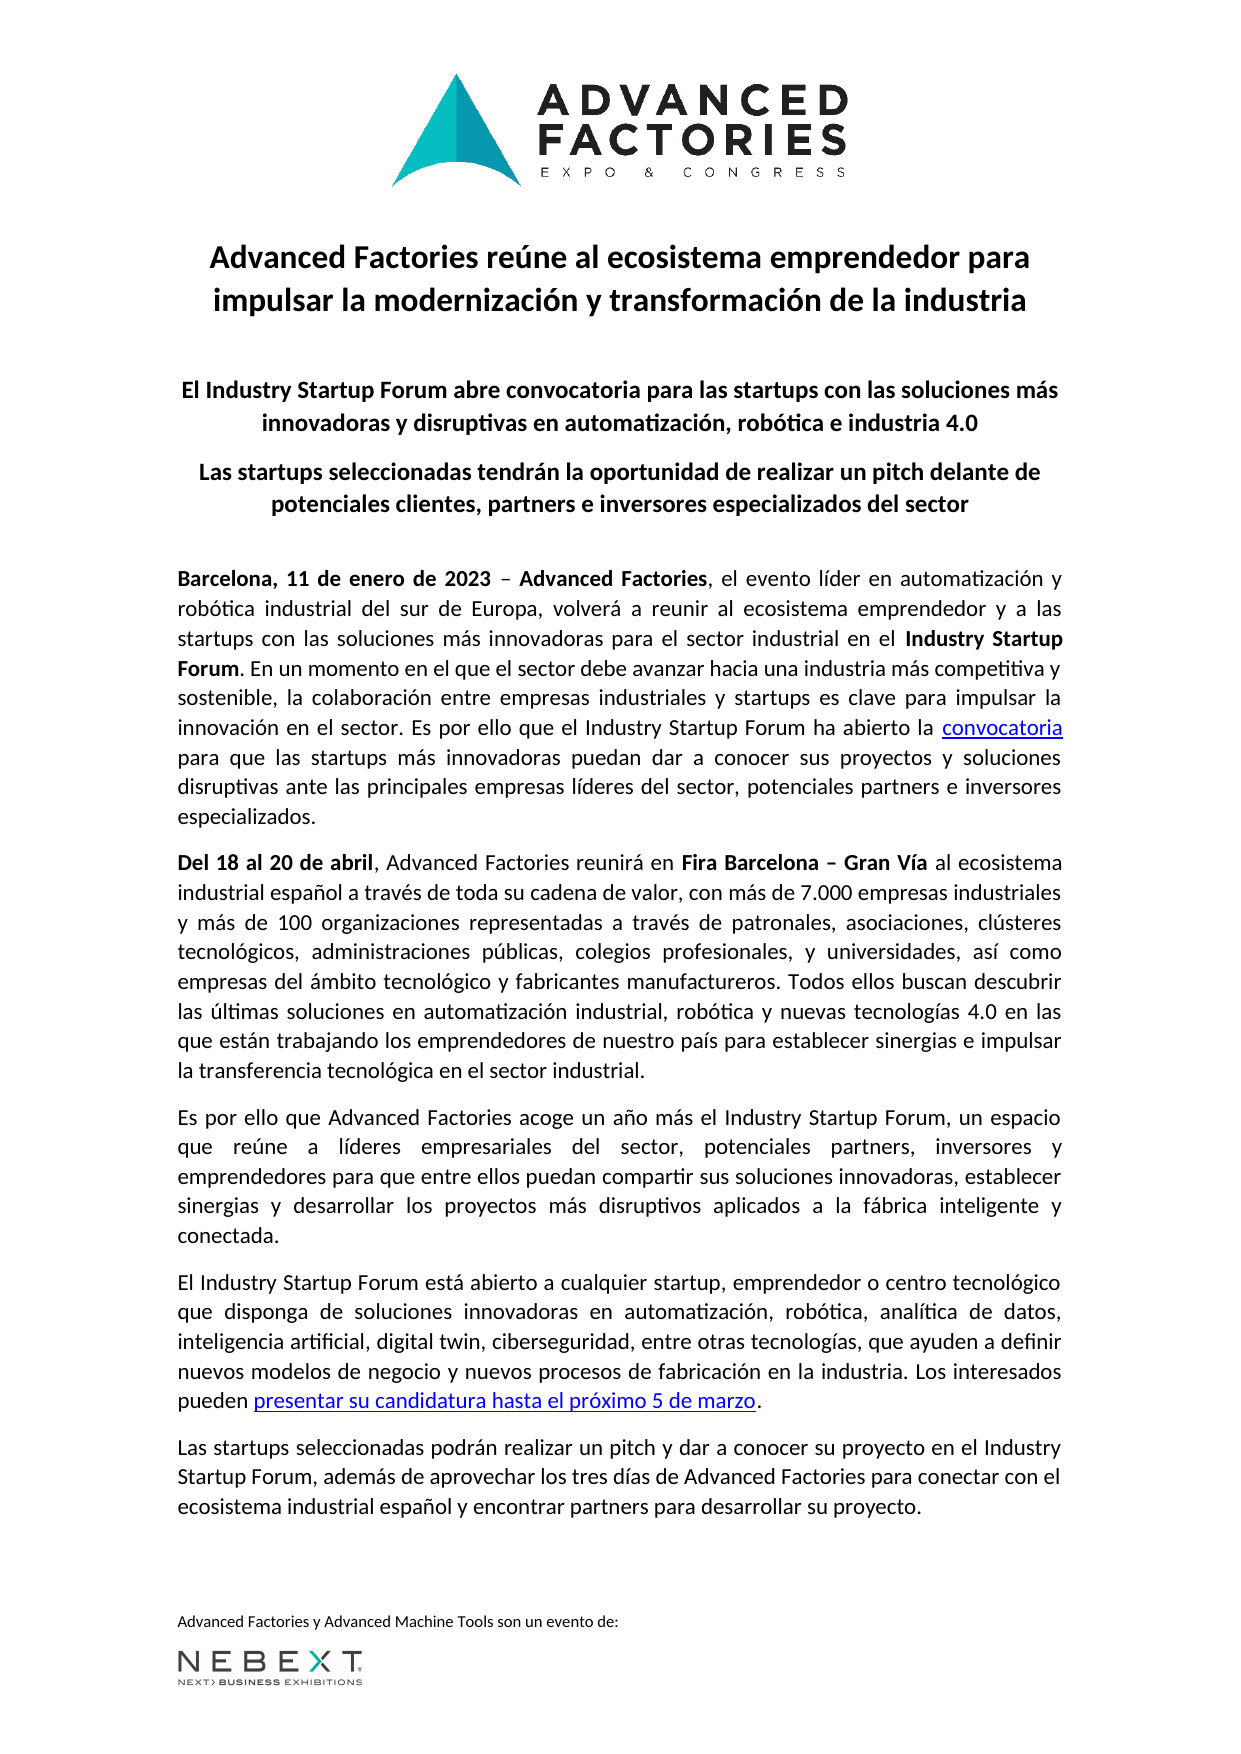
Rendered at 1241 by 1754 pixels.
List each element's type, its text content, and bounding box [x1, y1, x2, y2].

text Barcelona, 11 de enero de 2023 – Advanced Factories, el evento líder en automatización y robótica industrial del sur de Europa, volverá a reunir al ecosistema emprendedor y a las startups con las soluciones más innovadoras para el sector industrial en el Industry Startup Forum. En un momento en el que el sector debe avanzar hacia una industria más competitiva y sostenible, la colaboración entre empresas industriales y startups es clave para impulsar la innovación en el sector. Es por ello que el Industry Startup Forum ha abierto la convocatoria para que las startups más innovadoras puedan dar a conocer sus proyectos y soluciones disruptivas ante las principales empresas líderes del sector, potenciales partners e inversores especializados. [177, 564, 1063, 830]
text El Industry Startup Forum abre convocatoria para las startups con las soluciones más innovadoras y disruptivas en automatización, robótica e industria 4.0 [177, 375, 1063, 437]
text Advanced Factories reúne al ecosistema emprendedor para impulsar la modernización y transformación de la industria [177, 236, 1063, 320]
picture [391, 73, 849, 187]
text El Industry Startup Forum está abierto a cualquier startup, emprendedor o centro tecnológico que disponga de soluciones innovadoras en automatización, robótica, analítica de datos, inteligencia artificial, digital twin, ciberseguridad, entre otras tecnologías, que ayuden a definir nuevos modelos de negocio y nuevos procesos de fabricación en la industria. Los interesados pueden presentar su candidatura hasta el próximo 5 de marzo. [177, 1268, 1063, 1414]
text Las startups seleccionadas podrán realizar un pitch y dar a conocer su proyecto en el Industry Startup Forum, además de aprovechar los tres días de Advanced Factories para conectar con el ecosistema industrial español y encontrar partners para desarrollar su proyecto. [177, 1433, 1063, 1520]
text Las startups seleccionadas tendrán la oportunidad de realizar un pitch delante de potenciales clientes, partners e inversores especializados del sector [177, 456, 1063, 519]
text Del 18 al 20 de abril, Advanced Factories reunirá en Fira Barcelona – Gran Vía al ecosistema industrial español a través de toda su cadena de valor, con más de 7.000 empresas industriales y más de 100 organizaciones representadas a través de patronales, asociaciones, clústeres tecnológicos, administraciones públicas, colegios profesionales, y universidades, así como empresas del ámbito tecnológico y fabricantes manufactureros. Todos ellos buscan descubrir las últimas soluciones en automatización industrial, robótica y nuevas tecnologías 4.0 en las que están trabajando los emprendedores de nuestro país para establecer sinergias e impulsar la transferencia tecnológica en el sector industrial. [177, 848, 1063, 1084]
text Es por ello que Advanced Factories acoge un año más el Industry Startup Forum, un espacio que reúne a líderes empresariales del sector, potenciales partners, inversores y emprendedores para que entre ellos puedan compartir sus soluciones innovadoras, establecer sinergias y desarrollar los proyectos más disruptivos aplicados a la fábrica inteligente y conectada. [177, 1103, 1063, 1249]
picture [177, 1648, 362, 1686]
